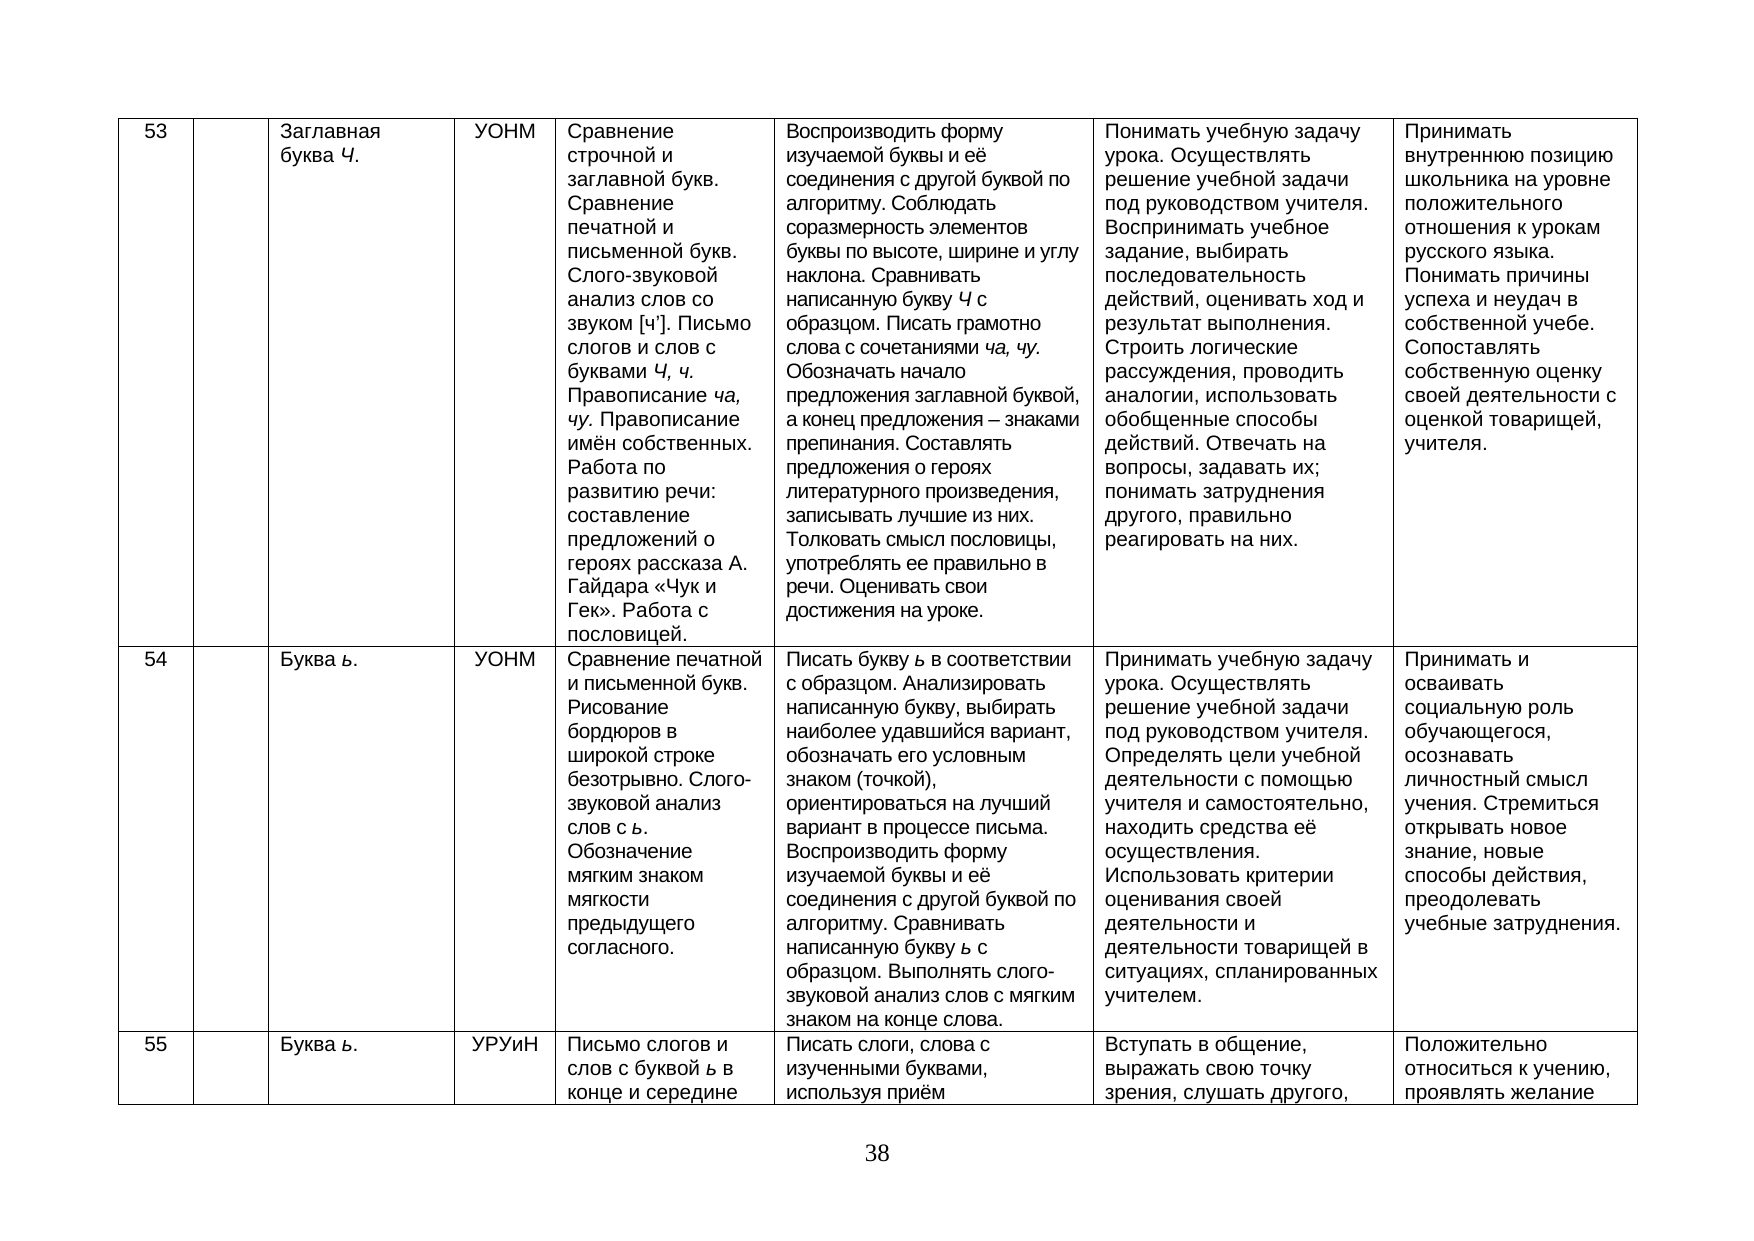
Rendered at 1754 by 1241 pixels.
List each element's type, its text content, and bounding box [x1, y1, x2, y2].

table_cell Принимать внутреннюю позицию школьника на уровне положительного отношения к урокам русского языка. Понимать причины успеха и неудач в собственной учебе. Сопоставлять собственную оценку своей деятельности с оценкой товарищей, учителя. [1394, 119, 1637, 646]
table_cell 53 [119, 119, 193, 646]
table_cell Буква ь. [269, 1032, 454, 1103]
table_cell 55 [119, 1032, 193, 1103]
table_cell [194, 119, 268, 646]
table_cell УРУиН [455, 1032, 555, 1103]
table_cell Понимать учебную задачу урока. Осуществлять решение учебной задачи под руководством учителя. Воспринимать учебное задание, выбирать последовательность действий, оценивать ход и результат выполнения. Строить логические рассуждения, проводить аналогии, использовать обобщенные способы действий. Отвечать на вопросы, задавать их; понимать затруднения другого, правильно реагировать на них. [1094, 119, 1393, 646]
table_cell УОНМ [455, 647, 555, 1031]
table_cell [775, 1032, 1093, 1103]
table_cell Принимать и осваивать социальную роль обучающегося, осознавать личностный смысл учения. Стремиться открывать новое знание, новые способы действия, преодолевать учебные затруднения. [1394, 647, 1637, 1031]
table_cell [1394, 1032, 1637, 1103]
table_cell [194, 1032, 268, 1103]
table_cell [194, 647, 268, 1031]
table_cell 54 [119, 647, 193, 1031]
table_cell Писать букву ь в соответствии с образцом. Анализировать написанную букву, выбирать наиболее удавшийся вариант, обозначать его условным знаком (точкой), ориентироваться на лучший вариант в процессе письма. Воспроизводить форму изучаемой буквы и её соединения с другой буквой по алгоритму. Сравнивать написанную букву ь с образцом. Выполнять слого-звуковой анализ слов с мягким знаком на конце слова. [775, 647, 1093, 1031]
table_cell УОНМ [455, 119, 555, 646]
table_cell Сравнение строчной и заглавной букв. Сравнение печатной и письменной букв. Слого-звуковой анализ слов со звуком [ч’]. Письмо слогов и слов с буквами Ч, ч. Правописание ча, чу. Правописание имён собственных. Работа по развитию речи: составление предложений о героях рассказа А. Гайдара «Чук и Гек». Работа с пословицей. [556, 119, 774, 646]
table_cell Воспроизводить форму изучаемой буквы и её соединения с другой буквой по алгоритму. Соблюдать соразмерность элементов буквы по высоте, ширине и углу наклона. Сравнивать написанную букву Ч с образцом. Писать грамотно слова с сочетаниями ча, чу. Обозначать начало предложения заглавной буквой, а конец предложения – знаками препинания. Составлять предложения о героях литературного произведения, записывать лучшие из них. Толковать смысл пословицы, употреблять ее правильно в речи. Оценивать свои достижения на уроке. [775, 119, 1093, 646]
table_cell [556, 1032, 774, 1103]
table_cell Буква ь. [269, 647, 454, 1031]
table_cell Принимать учебную задачу урока. Осуществлять решение учебной задачи под руководством учителя. Определять цели учебной деятельности с помощью учителя и самостоятельно, находить средства её осуществления. Использовать критерии оценивания своей деятельности и деятельности товарищей в ситуациях, спланированных учителем. [1094, 647, 1393, 1031]
table_cell Заглавная буква Ч. [269, 119, 454, 646]
table_cell Сравнение печатной и письменной букв. Рисование бордюров в широкой строке безотрывно. Слого-звуковой анализ слов с ь. Обозначение мягким знаком мягкости предыдущего согласного. [556, 647, 774, 1031]
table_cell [1094, 1032, 1393, 1103]
